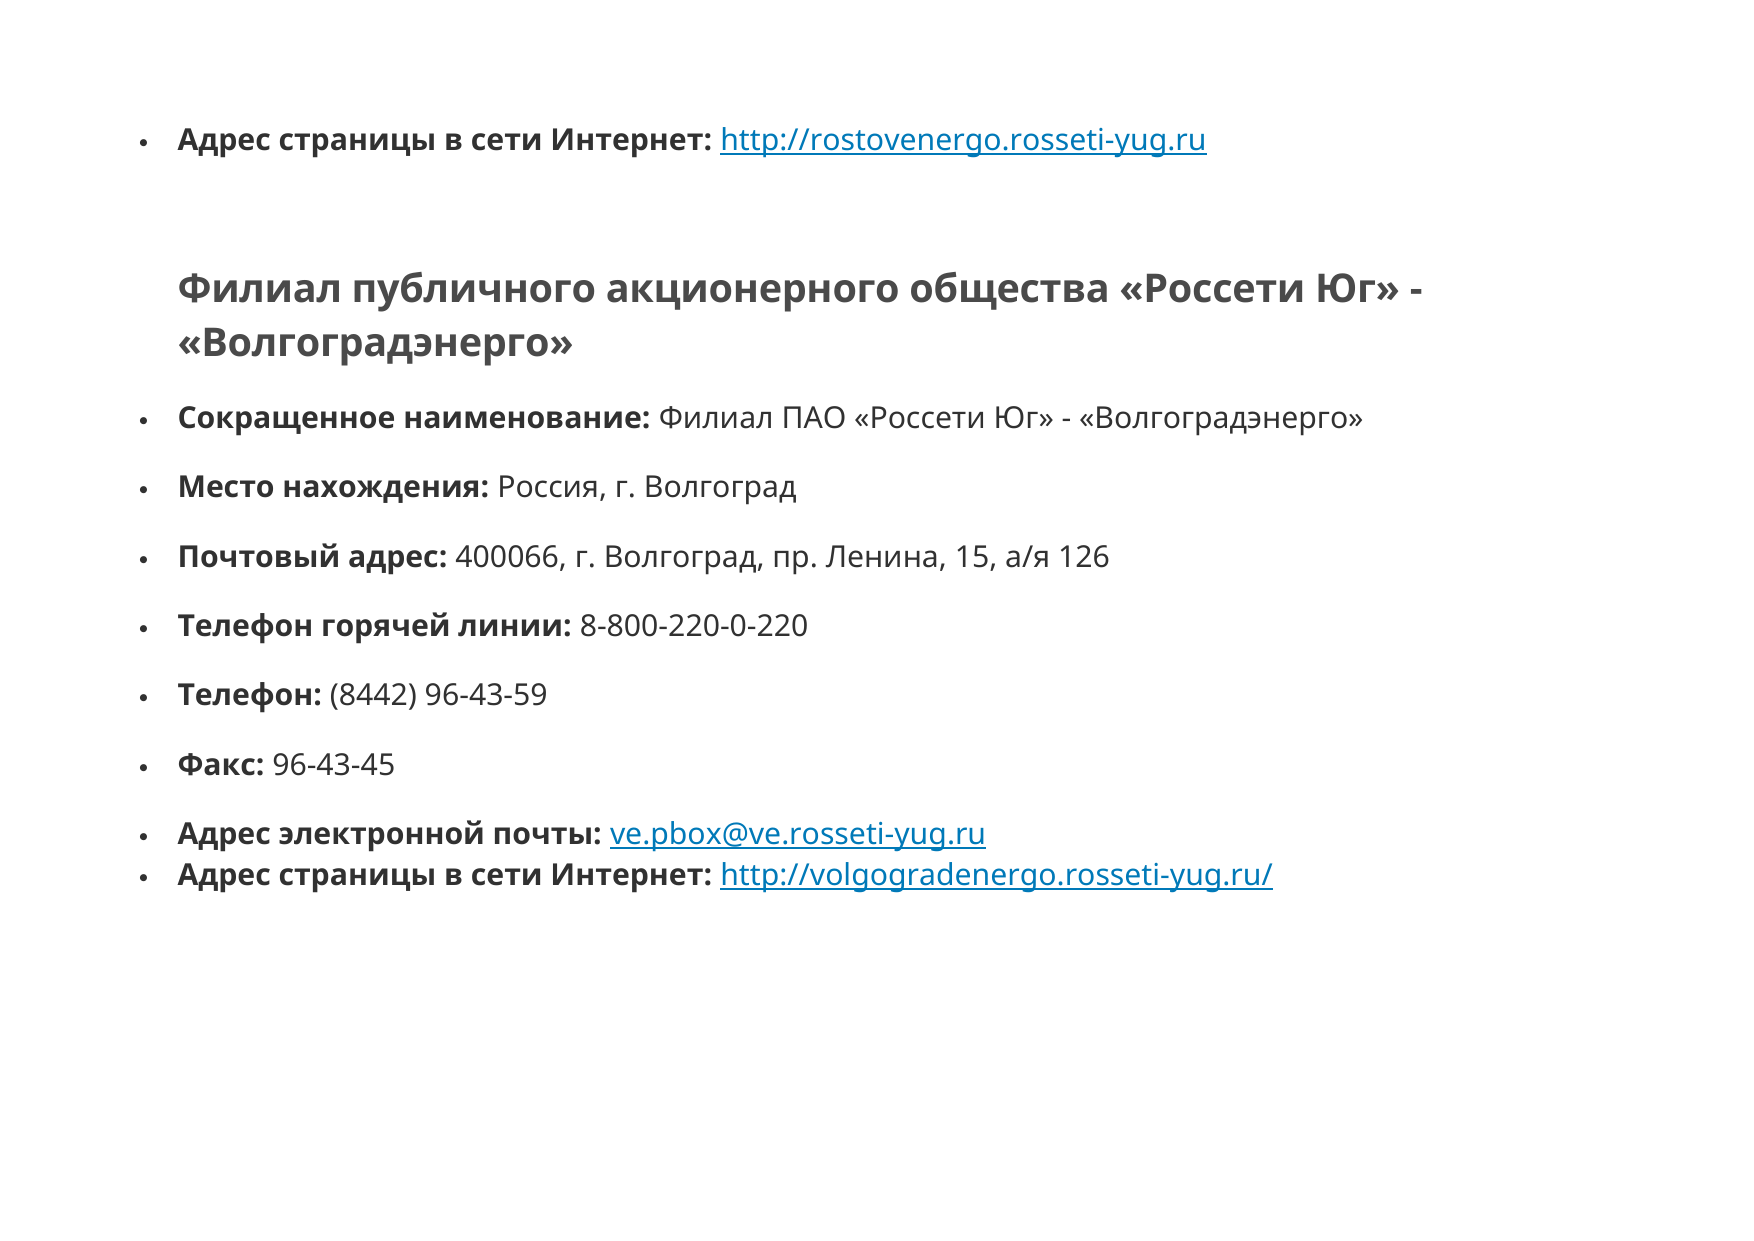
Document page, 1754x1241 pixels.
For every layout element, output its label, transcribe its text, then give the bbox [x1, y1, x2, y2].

list Сокращенное наименование: Филиал ПАО «Россети Юг» - «Волгоградэнерго» [140, 396, 1665, 437]
list Телефон: (8442) 96-43-59 [140, 673, 1665, 714]
subtitle Филиал публичного акционерного общества «Россети Юг» - «Волгоградэнерго» [177, 260, 1665, 368]
list Почтовый адрес: 400066, г. Волгоград, пр. Ленина, 15, а/я 126 [140, 535, 1665, 576]
list Адрес электронной почты: ve.pbox@ve.rosseti-yug.ru [140, 812, 1665, 853]
list Место нахождения: Россия, г. Волгоград [140, 466, 1665, 507]
list Телефон горячей линии: 8-800-220-0-220 [140, 604, 1665, 645]
list Факс: 96-43-45 [140, 743, 1665, 784]
list Адрес страницы в сети Интернет: http://volgogradenergo.rosseti-yug.ru/ [140, 853, 1665, 894]
list Адрес страницы в сети Интернет: http://rostovenergo.rosseti-yug.ru [140, 118, 1665, 159]
